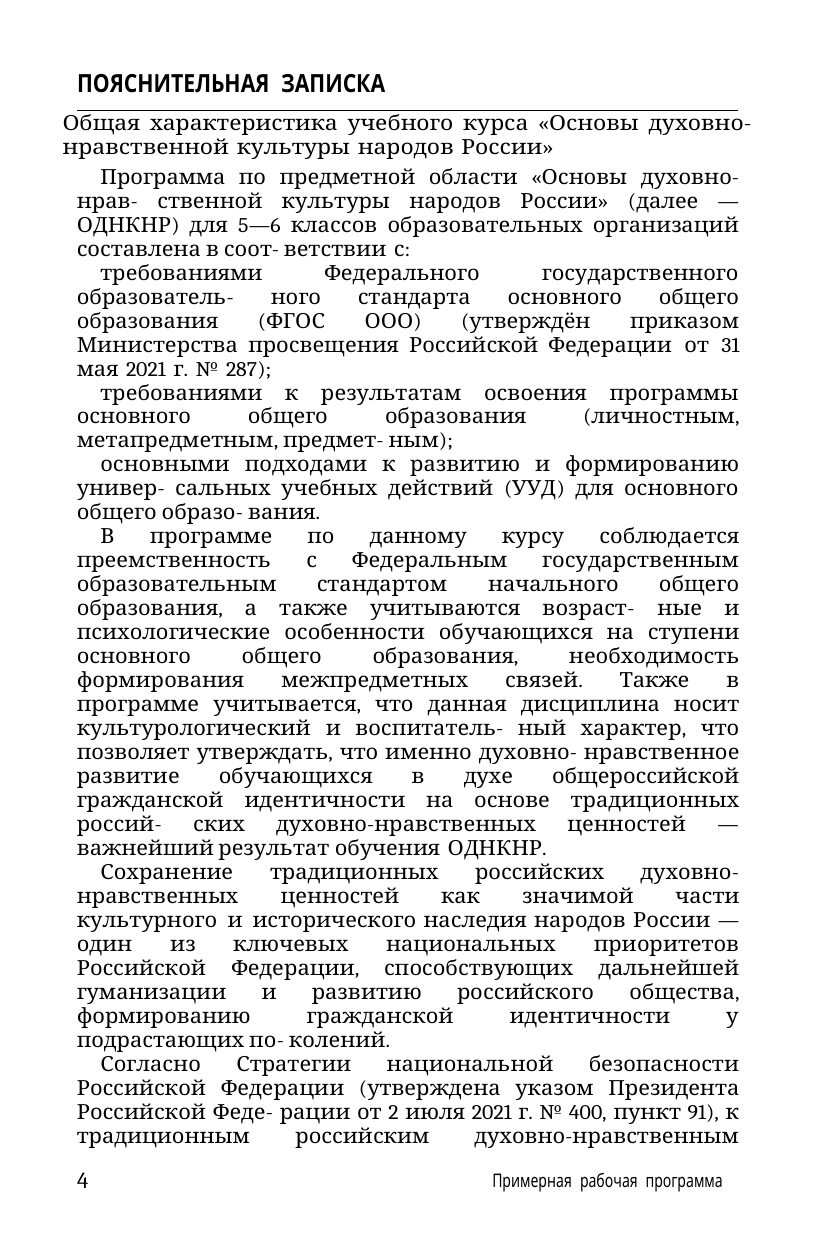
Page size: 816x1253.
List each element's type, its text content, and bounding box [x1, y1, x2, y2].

subtitle ПОЯСНИТЕЛЬНАЯ ЗАПИСКА [77, 65, 751, 99]
text Сохранение традиционных российских духовно-нравственных ценностей как значимой части культурного и исторического наследия народов России — один из ключевых национальных приоритетов Российской Федерации, способствующих дальнейшей гуманизации и развитию российского общества, формированию гражданской идентичности у подрастающих по- колений. [77, 861, 739, 1052]
text основными подходами к развитию и формированию универ- сальных учебных действий (УУД) для основного общего образо- вания. [77, 453, 739, 525]
text Программа по предметной области «Основы духовно-нрав- ственной культуры народов России» (далее — ОДНКНР) для 5—6 классов образовательных организаций составлена в соот- ветствии с: [77, 165, 739, 261]
text требованиями к результатам освоения программы основного общего образования (личностным, метапредметным, предмет- ным); [77, 381, 739, 453]
text В программе по данному курсу соблюдается преемственность с Федеральным государственным образовательным стандартом начального общего образования, а также учитываются возраст- ные и психологические особенности обучающихся на ступени основного общего образования, необходимость формирования межпредметных связей. Также в программе учитывается, что данная дисциплина носит культурологический и воспитатель- ный характер, что позволяет утверждать, что именно духовно- нравственное развитие обучающихся в духе общероссийской гражданской идентичности на основе традиционных россий- ских духовно-нравственных ценностей — важнейший результат обучения ОДНКНР. [77, 525, 739, 861]
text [77, 1052, 739, 1148]
text требованиями Федерального государственного образователь- ного стандарта основного общего образования (ФГОС ООО) (утверждён приказом Министерства просвещения Российской Федерации от 31 мая 2021 г. № 287); [77, 261, 739, 381]
text Общая характеристика учебного курса «Основы духовно- нравственной культуры народов России» [62, 101, 751, 160]
